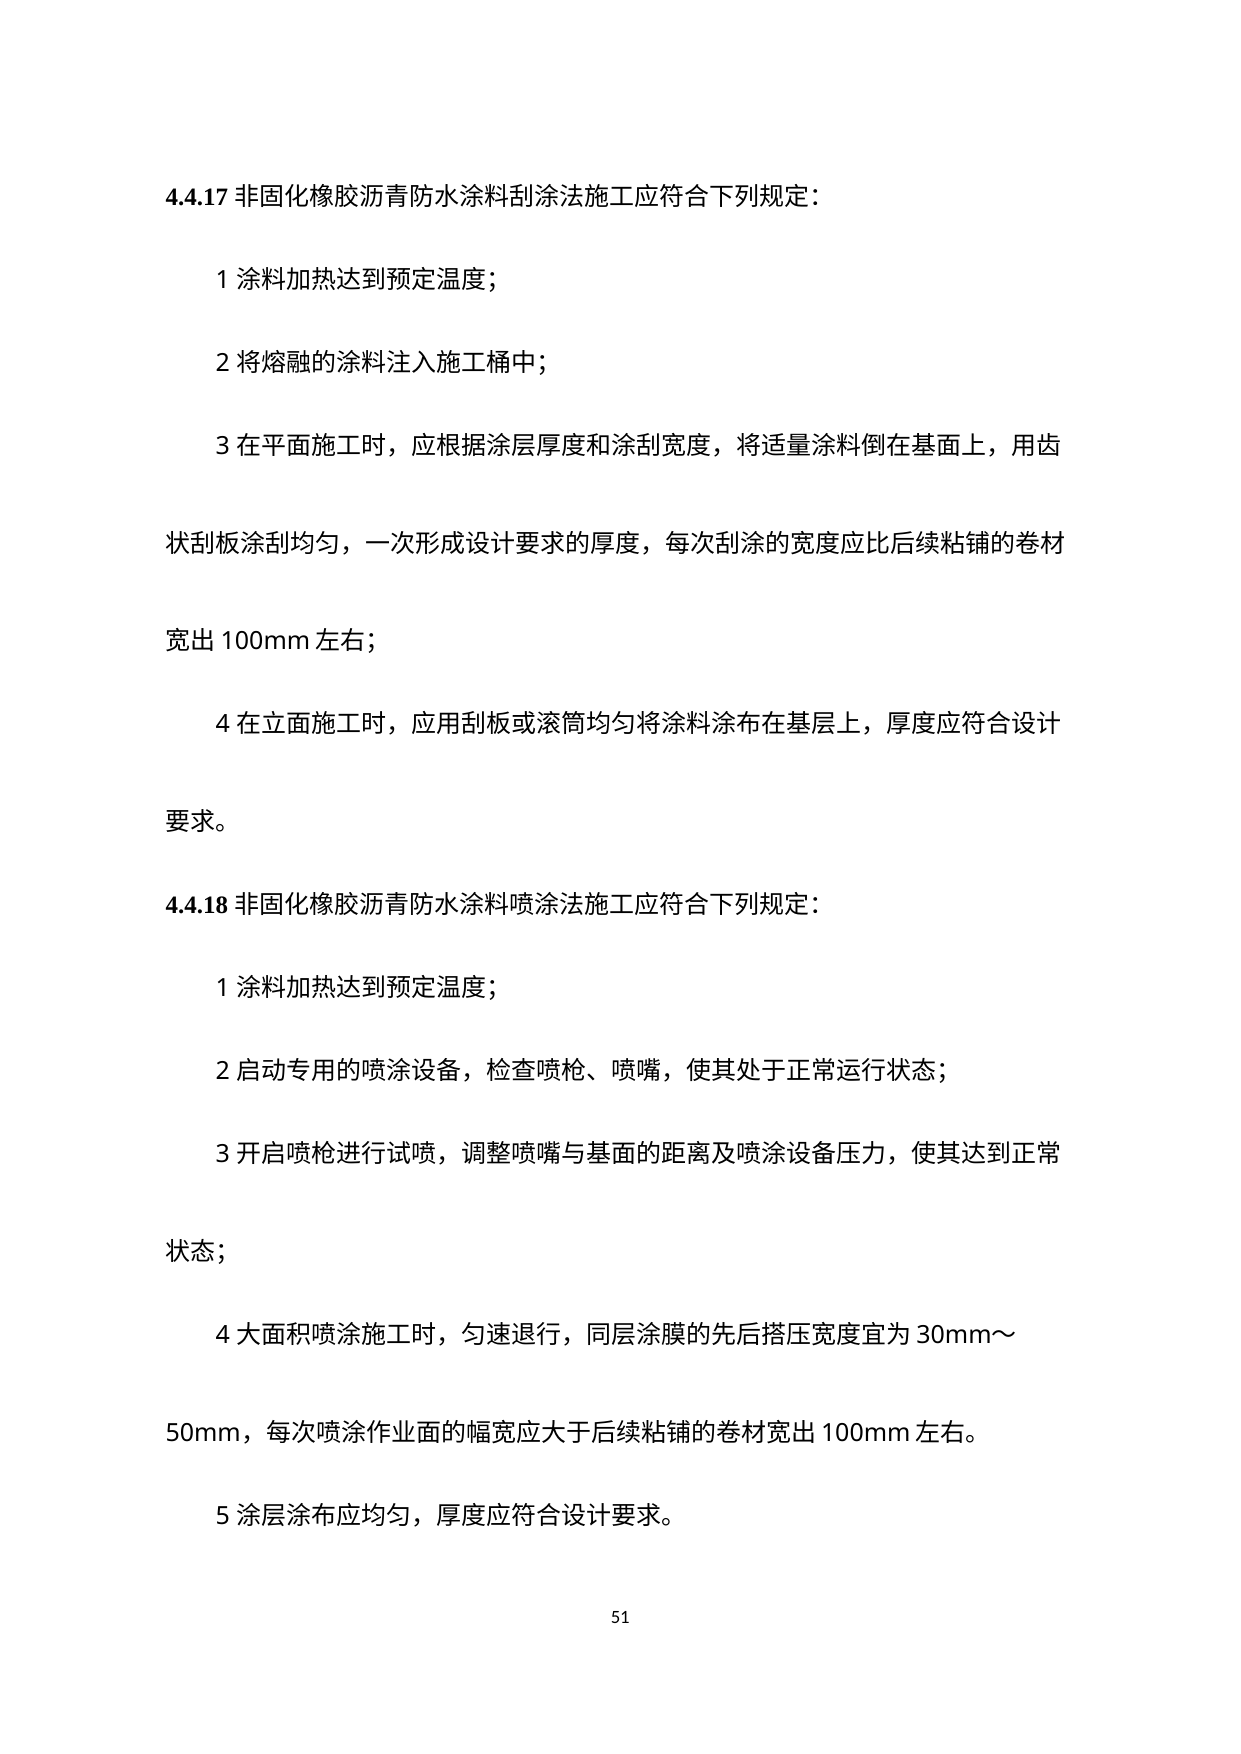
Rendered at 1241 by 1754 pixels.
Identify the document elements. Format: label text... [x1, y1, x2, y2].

text 1 涂料加热达到预定温度； [165, 245, 1075, 310]
text 5 涂层涂布应均匀，厚度应符合设计要求。 [165, 1481, 1075, 1546]
text 1 涂料加热达到预定温度； [165, 953, 1075, 1018]
text 4 大面积喷涂施工时，匀速退行，同层涂膜的先后搭压宽度宜为30mm～50mm，每次喷涂作业面的幅宽应大于后续粘铺的卷材宽出100mm左右。 [165, 1300, 1075, 1463]
text 2 启动专用的喷涂设备，检查喷枪、喷嘴，使其处于正常运行状态； [165, 1036, 1075, 1101]
text 3 在平面施工时，应根据涂层厚度和涂刮宽度，将适量涂料倒在基面上，用齿状刮板涂刮均匀，一次形成设计要求的厚度，每次刮涂的宽度应比后续粘铺的卷材宽出100mm左右； [165, 411, 1075, 671]
text 3 开启喷枪进行试喷，调整喷嘴与基面的距离及喷涂设备压力，使其达到正常状态； [165, 1119, 1075, 1282]
text 4 在立面施工时，应用刮板或滚筒均匀将涂料涂布在基层上，厚度应符合设计要求。 [165, 689, 1075, 852]
text 4.4.18 非固化橡胶沥青防水涂料喷涂法施工应符合下列规定： [165, 870, 1075, 935]
text 2 将熔融的涂料注入施工桶中； [165, 328, 1075, 393]
text 4.4.17 非固化橡胶沥青防水涂料刮涂法施工应符合下列规定： [165, 162, 1075, 227]
